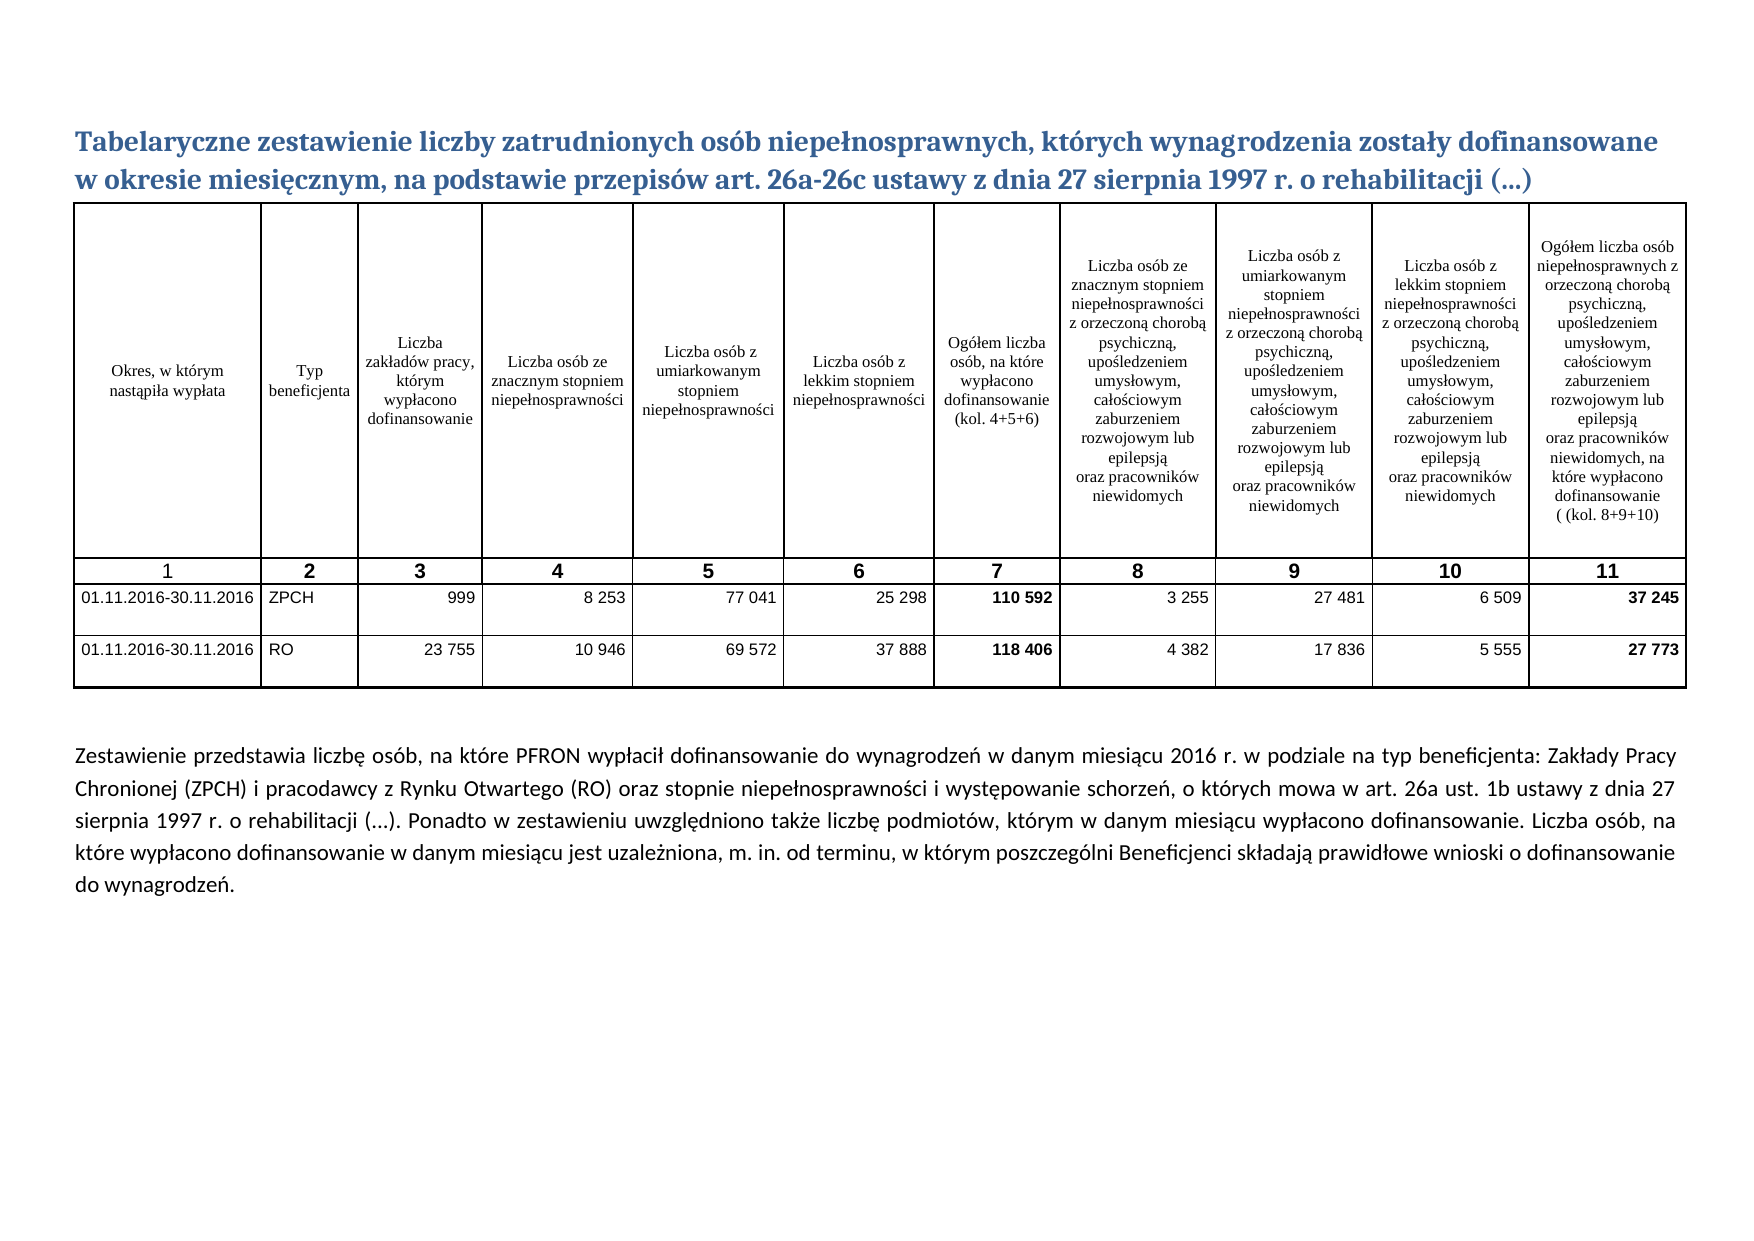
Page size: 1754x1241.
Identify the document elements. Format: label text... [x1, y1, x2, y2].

table_cell 1 [75, 559, 260, 583]
table_cell 6 [784, 559, 933, 583]
table_header Liczba osób z umiarkowanym stopniem niepełnosprawności [634, 204, 783, 557]
table_cell 2 [262, 559, 357, 583]
table_cell 3 255 [1061, 585, 1215, 635]
table_header Liczba osób ze znacznym stopniem niepełnosprawności z orzeczoną chorobą psychiczną, upośledzeniem umysłowym, całościowym zaburzeniem rozwojowym lub epilepsją oraz pracowników niewidomych [1061, 204, 1215, 557]
table_cell 9 [1216, 559, 1372, 583]
table_cell 5 [633, 559, 783, 583]
table_cell 999 [359, 585, 482, 635]
table_cell 77 041 [633, 585, 783, 635]
table_cell 110 592 [935, 585, 1059, 635]
table_cell 4 [483, 559, 632, 583]
table_header Liczba zakładów pracy, którym wypłacono dofinansowanie [359, 204, 481, 557]
table_cell 23 755 [359, 636, 482, 686]
table_cell 27 773 [1530, 636, 1685, 686]
table_cell 17 836 [1216, 636, 1372, 686]
table_cell 8 253 [483, 585, 632, 635]
table_cell RO [262, 636, 357, 686]
table_cell 4 382 [1061, 636, 1215, 686]
table_header Ogółem liczba osób niepełnosprawnych z orzeczoną chorobą psychiczną, upośledzeniem umysłowym, całościowym zaburzeniem rozwojowym lub epilepsją oraz pracowników niewidomych, na które wypłacono dofinansowanie ( (kol. 8+9+10) [1530, 204, 1685, 557]
text Zestawienie przedstawia liczbę osób, na które PFRON wypłacił dofinansowanie do wynagrodzeń w danym miesiącu 2016 r. w podziale na typ beneficjenta: Zakłady Pracy Chronionej (ZPCH) i pracodawcy z Rynku Otwartego (RO) oraz stopnie niepełnosprawności i występowanie schorzeń, o których mowa w art. 26a ust. 1b ustawy z dnia 27 sierpnia 1997 r. o rehabilitacji (...). Ponadto w zestawieniu uwzględniono także liczbę podmiotów, którym w danym miesiącu wypłacono dofinansowanie. Liczba osób, na które wypłacono dofinansowanie w danym miesiącu jest uzależniona, m. in. od terminu, w którym poszczególni Beneficjenci składają prawidłowe wnioski o dofinansowanie do wynagrodzeń. [75, 742, 1679, 898]
table_header Liczba osób z lekkim stopniem niepełnosprawności [785, 204, 933, 557]
table_cell ZPCH [262, 585, 357, 635]
table_cell 27 481 [1216, 585, 1372, 635]
table_cell 37 888 [784, 636, 933, 686]
table_cell 11 [1530, 559, 1685, 583]
table_header Liczba osób z lekkim stopniem niepełnosprawności z orzeczoną chorobą psychiczną, upośledzeniem umysłowym, całościowym zaburzeniem rozwojowym lub epilepsją oraz pracowników niewidomych [1373, 204, 1528, 557]
table_cell 7 [935, 559, 1059, 583]
table_cell 37 245 [1530, 585, 1685, 635]
table_cell 8 [1061, 559, 1215, 583]
subtitle Tabelaryczne zestawienie liczby zatrudnionych osób niepełnosprawnych, których wynagrodzenia zostały dofinansowane w okresie miesięcznym, na podstawie przepisów art. 26a-26c ustawy z dnia 27 sierpnia 1997 r. o rehabilitacji (...) [75, 125, 1679, 197]
table_cell 6 509 [1373, 585, 1528, 635]
table_header Ogółem liczba osób, na które wypłacono dofinansowanie (kol. 4+5+6) [935, 204, 1059, 557]
table_cell 01.11.2016-30.11.2016 [75, 585, 260, 635]
table_cell 118 406 [935, 636, 1059, 686]
table_header Okres, w którym nastąpiła wypłata [75, 204, 260, 557]
table_header Typ beneficjenta [262, 204, 357, 557]
table_cell 5 555 [1373, 636, 1528, 686]
table_cell 69 572 [633, 636, 783, 686]
table_header Liczba osób ze znacznym stopniem niepełnosprawności [483, 204, 632, 557]
table_cell 3 [359, 559, 481, 583]
table_header Liczba osób z umiarkowanym stopniem niepełnosprawności z orzeczoną chorobą psychiczną, upośledzeniem umysłowym, całościowym zaburzeniem rozwojowym lub epilepsją oraz pracowników niewidomych [1217, 204, 1371, 557]
table_cell 25 298 [784, 585, 933, 635]
table_cell 10 946 [483, 636, 632, 686]
table_cell 10 [1373, 559, 1528, 583]
table_cell 01.11.2016-30.11.2016 [75, 636, 260, 686]
